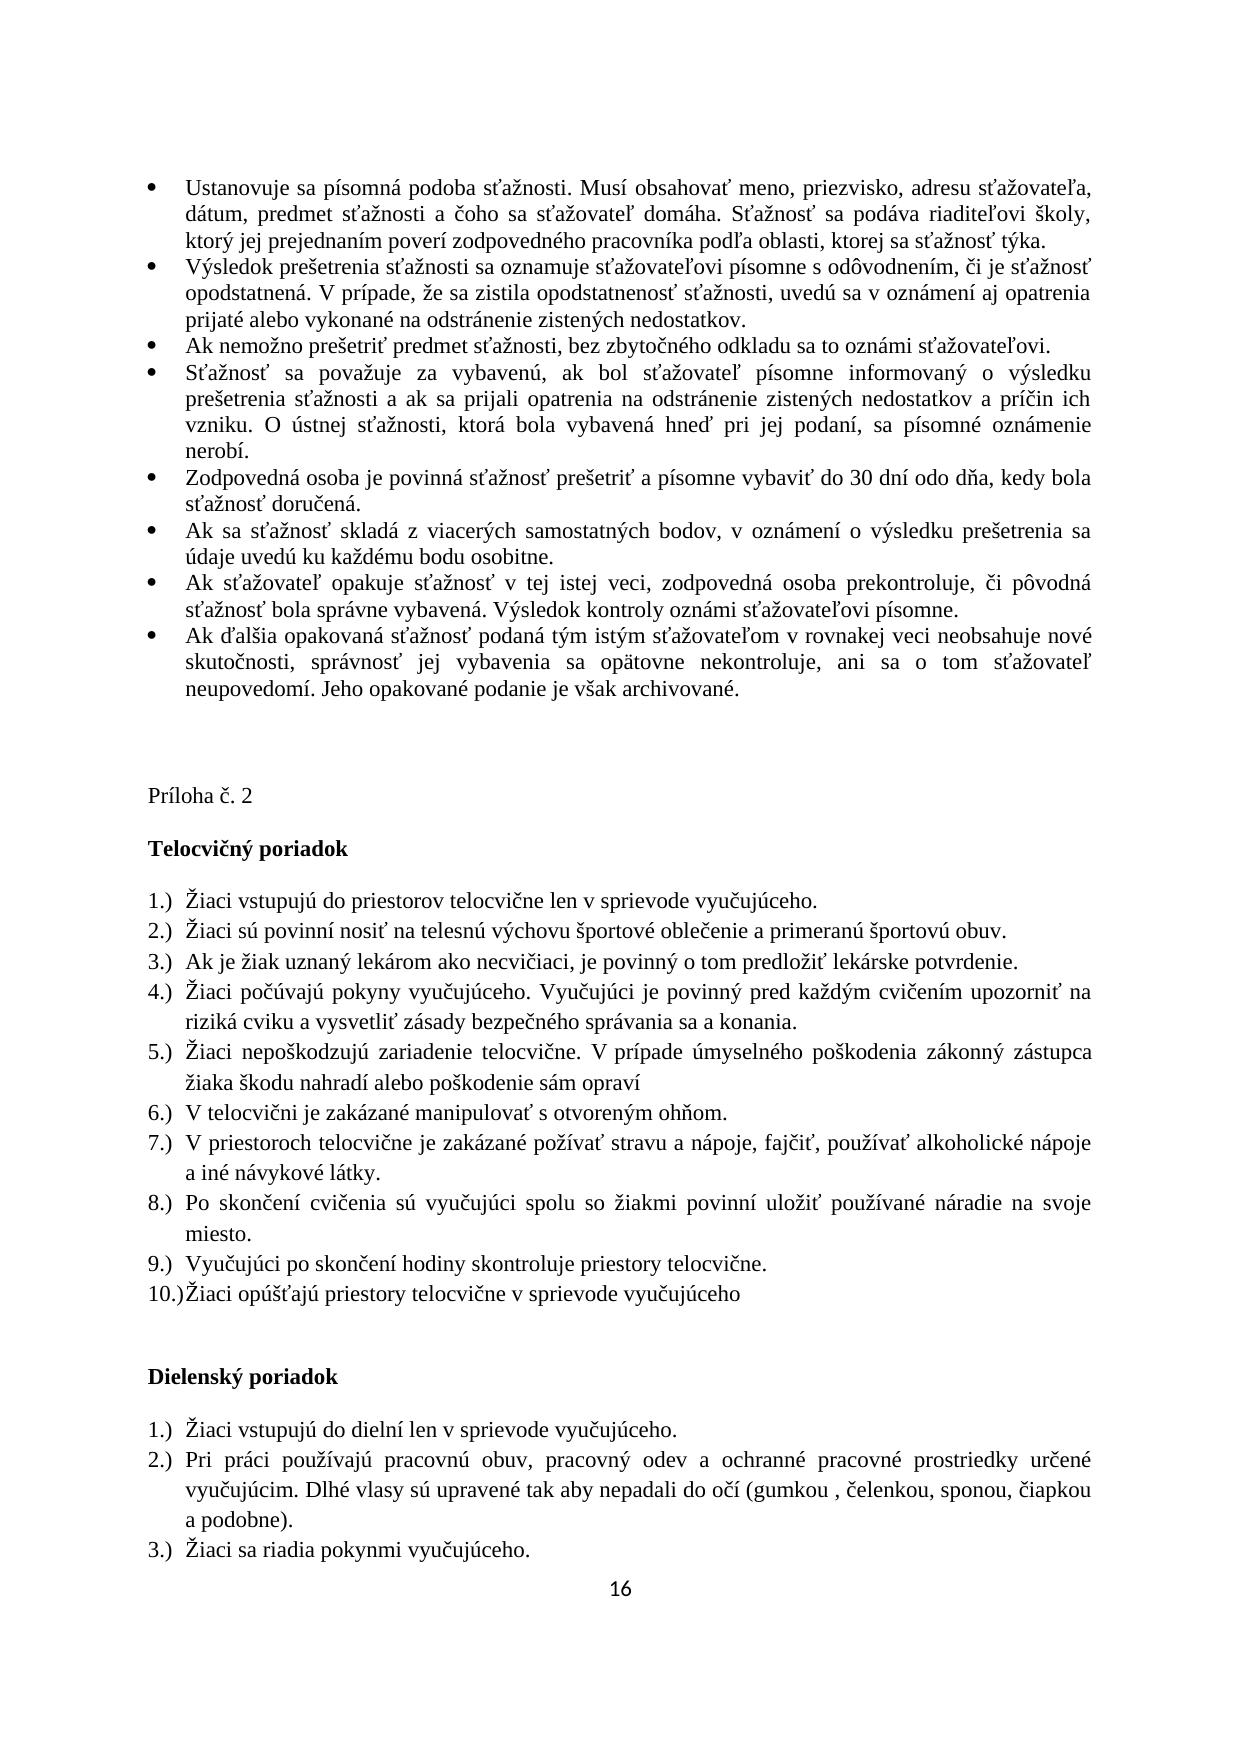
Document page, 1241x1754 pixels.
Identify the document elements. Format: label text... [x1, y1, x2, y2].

list Ak nemožno prešetriť predmet sťažnosti, bez zbytočného odkladu sa to oznámi sťažovateľovi. [148, 332, 1092, 358]
list Vyučujúci po skončení hodiny skontroluje priestory telocvične. [148, 1250, 1092, 1276]
list V priestoroch telocvične je zakázané požívať stravu a nápoje, fajčiť, používať alkoholické nápoje a iné návykové látky. [148, 1129, 1092, 1186]
list Žiaci sú povinní nosiť na telesnú výchovu športové oblečenie a primeranú športovú obuv. [148, 917, 1092, 944]
list Po skončení cvičenia sú vyučujúci spolu so žiakmi povinní uložiť používané náradie na svoje miesto. [148, 1189, 1092, 1246]
text Telocvičný poriadok [148, 834, 1092, 861]
list Žiaci počúvajú pokyny vyučujúceho. Vyučujúci je povinný pred každým cvičením upozorniť na riziká cviku a vysvetliť zásady bezpečného správania sa a konania. [148, 978, 1092, 1034]
list Žiaci nepoškodzujú zariadenie telocvične. V prípade úmyselného poškodenia zákonný zástupca žiaka škodu nahradí alebo poškodenie sám opraví [148, 1038, 1092, 1095]
list V telocvični je zakázané manipulovať s otvoreným ohňom. [148, 1099, 1092, 1125]
text Dielenský poriadok [148, 1337, 1092, 1389]
list Ak sa sťažnosť skladá z viacerých samostatných bodov, v oznámení o výsledku prešetrenia sa údaje uvedú ku každému bodu osobitne. [148, 517, 1092, 569]
list Žiaci sa riadia pokynmi vyučujúceho. [148, 1536, 1092, 1563]
list Žiaci vstupujú do priestorov telocvične len v sprievode vyučujúceho. [148, 887, 1092, 914]
list Ak sťažovateľ opakuje sťažnosť v tej istej veci, zodpovedná osoba prekontroluje, či pôvodná sťažnosť bola správne vybavená. Výsledok kontroly oznámi sťažovateľovi písomne. [148, 569, 1092, 622]
list Sťažnosť sa považuje za vybavenú, ak bol sťažovateľ písomne informovaný o výsledku prešetrenia sťažnosti a ak sa prijali opatrenia na odstránenie zistených nedostatkov a príčin ich vzniku. O ústnej sťažnosti, ktorá bola vybavená hneď pri jej podaní, sa písomné oznámenie nerobí. [148, 358, 1092, 464]
text Príloha č. 2 [148, 782, 1092, 808]
list Zodpovedná osoba je povinná sťažnosť prešetriť a písomne vybaviť do 30 dní odo dňa, kedy bola sťažnosť doručená. [148, 464, 1092, 517]
list Žiaci vstupujú do dielní len v sprievode vyučujúceho. [148, 1416, 1092, 1442]
list Ustanovuje sa písomná podoba sťažnosti. Musí obsahovať meno, priezvisko, adresu sťažovateľa, dátum, predmet sťažnosti a čoho sa sťažovateľ domáha. Sťažnosť sa podáva riaditeľovi školy, ktorý jej prejednaním poverí zodpovedného pracovníka podľa oblasti, ktorej sa sťažnosť týka. [148, 174, 1092, 253]
list Ak je žiak uznaný lekárom ako necvičiaci, je povinný o tom predložiť lekárske potvrdenie. [148, 948, 1092, 974]
list Pri práci používajú pracovnú obuv, pracovný odev a ochranné pracovné prostriedky určené vyučujúcim. Dlhé vlasy sú upravené tak aby nepadali do očí (gumkou , čelenkou, sponou, čiapkou a podobne). [148, 1446, 1092, 1533]
list Výsledok prešetrenia sťažnosti sa oznamuje sťažovateľovi písomne s odôvodnením, či je sťažnosť opodstatnená. V prípade, že sa zistila opodstatnenosť sťažnosti, uvedú sa v oznámení aj opatrenia prijaté alebo vykonané na odstránenie zistených nedostatkov. [148, 253, 1092, 332]
list Ak ďalšia opakovaná sťažnosť podaná tým istým sťažovateľom v rovnakej veci neobsahuje nové skutočnosti, správnosť jej vybavenia sa opätovne nekontroluje, ani sa o tom sťažovateľ neupovedomí. Jeho opakované podanie je však archivované. [148, 622, 1092, 701]
list Žiaci opúšťajú priestory telocvične v sprievode vyučujúceho [148, 1280, 1092, 1306]
